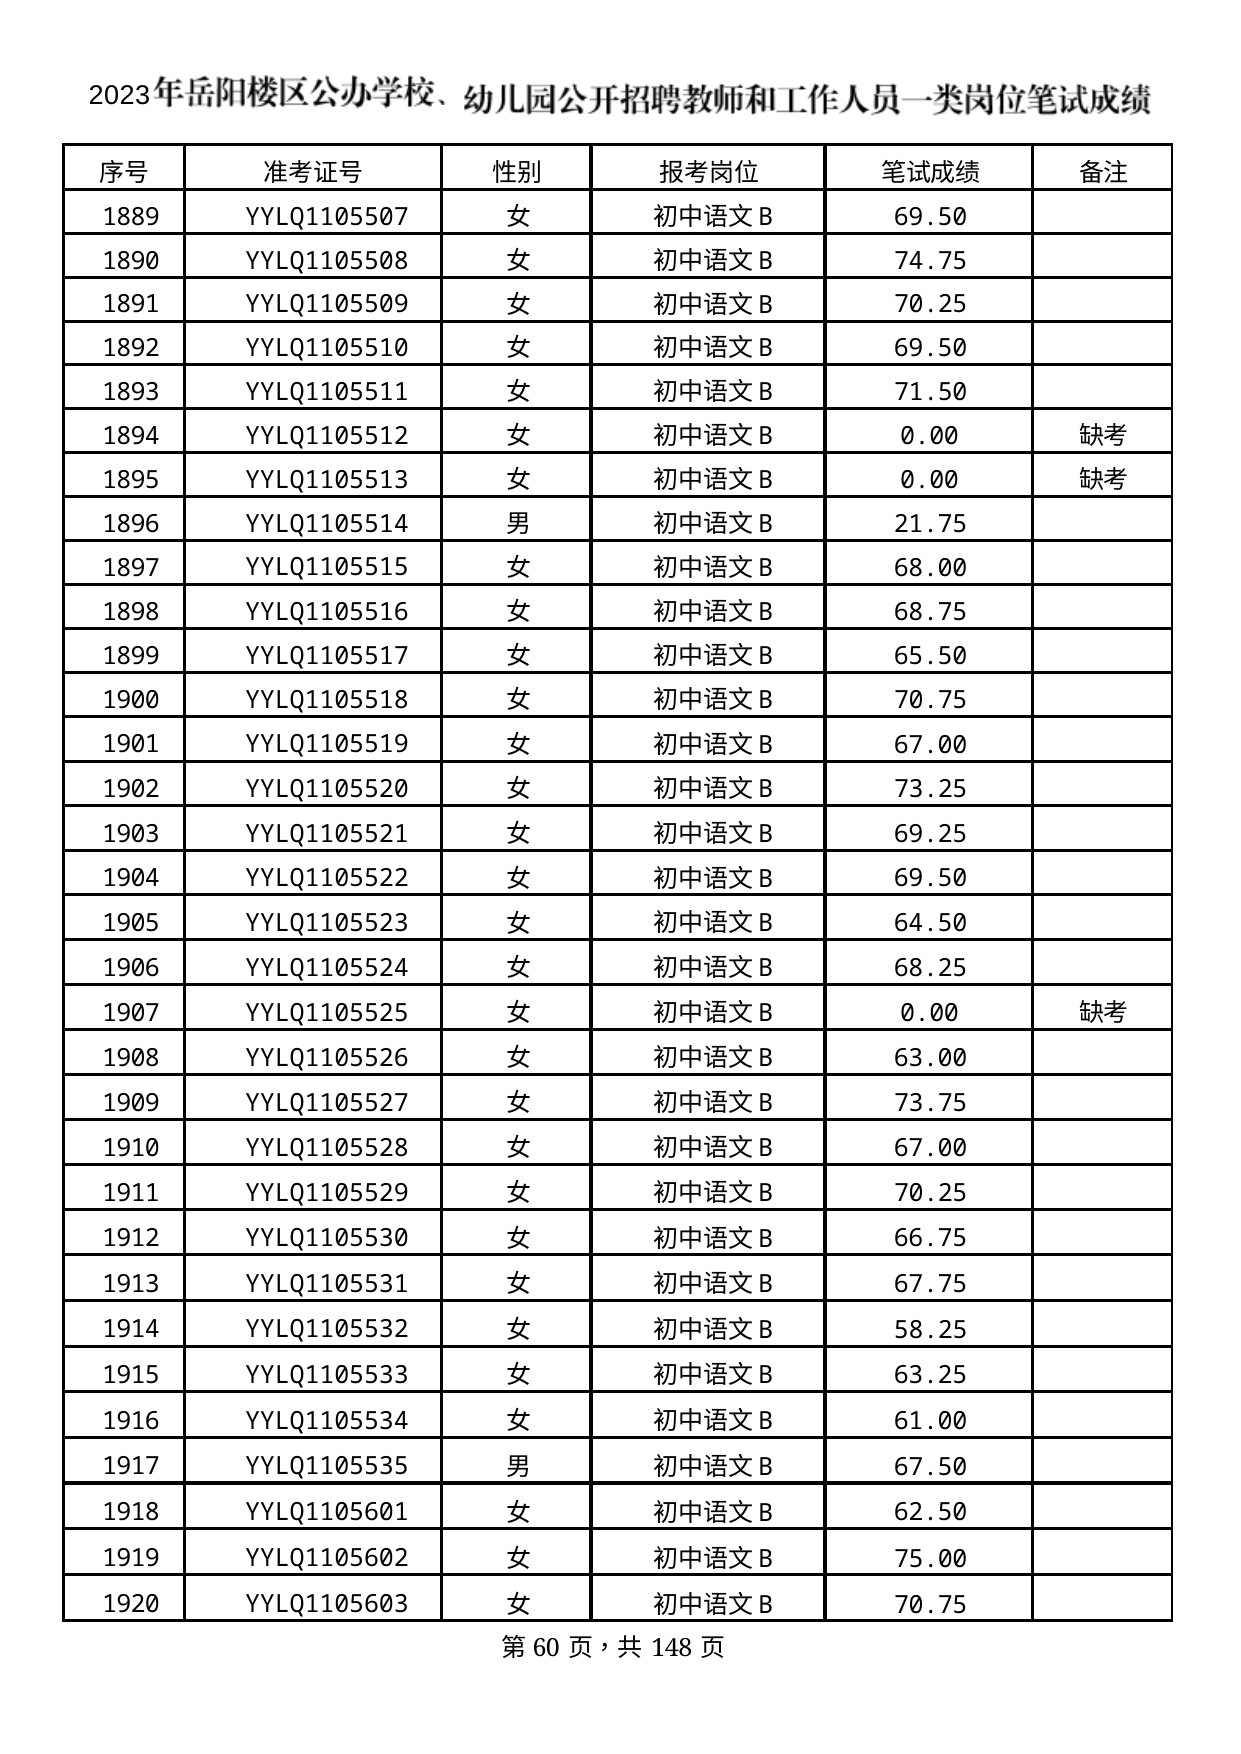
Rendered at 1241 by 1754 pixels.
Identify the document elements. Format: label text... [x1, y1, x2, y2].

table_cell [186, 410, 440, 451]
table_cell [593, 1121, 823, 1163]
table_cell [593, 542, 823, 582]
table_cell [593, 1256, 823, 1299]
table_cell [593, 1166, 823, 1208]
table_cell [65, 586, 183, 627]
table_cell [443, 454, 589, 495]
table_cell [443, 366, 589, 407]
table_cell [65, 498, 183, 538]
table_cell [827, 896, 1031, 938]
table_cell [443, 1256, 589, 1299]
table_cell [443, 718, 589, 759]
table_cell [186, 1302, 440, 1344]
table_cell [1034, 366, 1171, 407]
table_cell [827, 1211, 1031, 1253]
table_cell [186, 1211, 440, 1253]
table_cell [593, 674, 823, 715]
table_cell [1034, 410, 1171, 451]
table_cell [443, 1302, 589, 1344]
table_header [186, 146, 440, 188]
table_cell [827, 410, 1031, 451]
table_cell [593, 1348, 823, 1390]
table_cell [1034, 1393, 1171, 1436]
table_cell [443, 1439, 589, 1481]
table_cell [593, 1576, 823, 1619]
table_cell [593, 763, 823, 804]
picture [153, 74, 435, 113]
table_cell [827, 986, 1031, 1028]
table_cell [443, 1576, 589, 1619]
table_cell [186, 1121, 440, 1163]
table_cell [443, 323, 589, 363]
picture [438, 98, 447, 105]
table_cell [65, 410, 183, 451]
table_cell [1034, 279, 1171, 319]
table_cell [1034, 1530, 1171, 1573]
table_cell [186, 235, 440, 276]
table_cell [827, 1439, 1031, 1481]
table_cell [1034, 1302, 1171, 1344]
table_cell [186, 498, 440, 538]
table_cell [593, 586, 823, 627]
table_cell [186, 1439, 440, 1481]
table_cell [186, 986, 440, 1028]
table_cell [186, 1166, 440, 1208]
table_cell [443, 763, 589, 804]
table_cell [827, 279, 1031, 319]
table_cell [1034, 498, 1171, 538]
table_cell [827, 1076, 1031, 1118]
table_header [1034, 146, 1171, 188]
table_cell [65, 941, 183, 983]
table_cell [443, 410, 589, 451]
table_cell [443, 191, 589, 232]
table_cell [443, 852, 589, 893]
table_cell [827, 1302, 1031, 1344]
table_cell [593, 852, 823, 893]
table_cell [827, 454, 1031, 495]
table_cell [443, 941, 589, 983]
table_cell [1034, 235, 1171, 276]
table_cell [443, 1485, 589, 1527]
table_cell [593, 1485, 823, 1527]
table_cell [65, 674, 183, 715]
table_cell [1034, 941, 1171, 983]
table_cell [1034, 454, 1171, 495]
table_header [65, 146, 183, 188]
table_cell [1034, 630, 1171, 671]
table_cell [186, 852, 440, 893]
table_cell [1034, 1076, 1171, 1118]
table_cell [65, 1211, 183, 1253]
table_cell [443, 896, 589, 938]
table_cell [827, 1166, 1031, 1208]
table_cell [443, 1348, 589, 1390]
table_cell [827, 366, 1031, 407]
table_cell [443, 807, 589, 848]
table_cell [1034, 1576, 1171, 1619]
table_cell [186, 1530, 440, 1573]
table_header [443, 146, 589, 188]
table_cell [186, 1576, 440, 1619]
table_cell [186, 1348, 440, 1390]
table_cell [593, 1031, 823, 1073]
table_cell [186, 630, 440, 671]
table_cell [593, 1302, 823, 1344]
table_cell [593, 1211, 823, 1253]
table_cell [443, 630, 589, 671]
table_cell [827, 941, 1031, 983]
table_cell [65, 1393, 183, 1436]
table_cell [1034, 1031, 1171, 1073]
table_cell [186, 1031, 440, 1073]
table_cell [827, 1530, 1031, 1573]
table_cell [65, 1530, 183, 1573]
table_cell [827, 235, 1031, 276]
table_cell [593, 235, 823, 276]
picture [463, 82, 1152, 120]
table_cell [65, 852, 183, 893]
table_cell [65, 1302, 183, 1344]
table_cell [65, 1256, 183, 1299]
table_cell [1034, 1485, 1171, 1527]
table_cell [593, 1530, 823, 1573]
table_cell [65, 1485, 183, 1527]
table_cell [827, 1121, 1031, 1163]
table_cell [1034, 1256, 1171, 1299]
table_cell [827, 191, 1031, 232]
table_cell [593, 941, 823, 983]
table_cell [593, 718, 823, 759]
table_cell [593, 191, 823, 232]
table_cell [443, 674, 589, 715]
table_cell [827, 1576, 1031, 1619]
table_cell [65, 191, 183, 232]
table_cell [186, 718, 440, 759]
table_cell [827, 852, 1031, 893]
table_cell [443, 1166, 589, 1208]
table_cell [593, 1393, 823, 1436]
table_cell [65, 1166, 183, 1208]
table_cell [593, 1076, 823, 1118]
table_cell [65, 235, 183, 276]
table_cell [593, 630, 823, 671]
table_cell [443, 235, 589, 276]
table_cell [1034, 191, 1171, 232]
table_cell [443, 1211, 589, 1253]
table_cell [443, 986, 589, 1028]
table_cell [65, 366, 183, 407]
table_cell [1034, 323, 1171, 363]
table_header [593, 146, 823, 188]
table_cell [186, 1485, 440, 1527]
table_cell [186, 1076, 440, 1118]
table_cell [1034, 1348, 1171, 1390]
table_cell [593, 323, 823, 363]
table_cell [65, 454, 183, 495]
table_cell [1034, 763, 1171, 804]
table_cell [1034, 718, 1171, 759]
text 第 60 页，共 148 页 [501, 1631, 1175, 1662]
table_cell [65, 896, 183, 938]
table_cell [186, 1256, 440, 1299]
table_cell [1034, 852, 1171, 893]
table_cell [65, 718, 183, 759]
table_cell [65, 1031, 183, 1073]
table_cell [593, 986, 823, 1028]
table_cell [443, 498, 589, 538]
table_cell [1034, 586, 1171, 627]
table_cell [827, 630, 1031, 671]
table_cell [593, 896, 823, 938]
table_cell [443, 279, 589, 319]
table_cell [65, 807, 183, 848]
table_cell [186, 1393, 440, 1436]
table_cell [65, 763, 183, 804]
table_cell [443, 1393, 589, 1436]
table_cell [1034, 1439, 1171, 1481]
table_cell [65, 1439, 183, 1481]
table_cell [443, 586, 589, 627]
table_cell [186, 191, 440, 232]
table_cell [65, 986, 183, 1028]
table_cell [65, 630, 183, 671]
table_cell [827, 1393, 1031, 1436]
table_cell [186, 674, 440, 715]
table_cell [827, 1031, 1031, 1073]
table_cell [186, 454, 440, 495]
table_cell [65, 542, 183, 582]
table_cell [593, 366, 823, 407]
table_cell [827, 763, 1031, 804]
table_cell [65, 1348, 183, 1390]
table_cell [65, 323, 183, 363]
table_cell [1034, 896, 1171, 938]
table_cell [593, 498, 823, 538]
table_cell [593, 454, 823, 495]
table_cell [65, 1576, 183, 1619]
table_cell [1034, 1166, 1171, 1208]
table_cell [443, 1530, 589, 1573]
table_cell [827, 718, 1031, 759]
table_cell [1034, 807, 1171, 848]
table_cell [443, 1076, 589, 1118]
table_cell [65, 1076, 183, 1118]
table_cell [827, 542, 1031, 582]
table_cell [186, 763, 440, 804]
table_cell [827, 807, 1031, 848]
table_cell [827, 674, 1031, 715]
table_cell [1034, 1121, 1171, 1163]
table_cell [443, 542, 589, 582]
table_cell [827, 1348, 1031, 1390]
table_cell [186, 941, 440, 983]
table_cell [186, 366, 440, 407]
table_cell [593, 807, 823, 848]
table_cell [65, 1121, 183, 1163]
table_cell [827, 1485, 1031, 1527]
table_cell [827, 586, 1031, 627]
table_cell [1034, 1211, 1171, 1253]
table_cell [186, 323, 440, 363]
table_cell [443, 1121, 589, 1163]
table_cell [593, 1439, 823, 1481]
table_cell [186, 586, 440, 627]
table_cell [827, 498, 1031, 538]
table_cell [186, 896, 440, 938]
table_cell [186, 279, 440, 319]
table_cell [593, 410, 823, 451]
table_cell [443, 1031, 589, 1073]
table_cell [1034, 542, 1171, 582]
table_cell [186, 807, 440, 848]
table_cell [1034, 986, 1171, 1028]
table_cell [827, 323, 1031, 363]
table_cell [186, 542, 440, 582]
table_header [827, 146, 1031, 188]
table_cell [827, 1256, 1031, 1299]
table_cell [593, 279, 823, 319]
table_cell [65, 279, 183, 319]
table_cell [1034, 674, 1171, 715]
